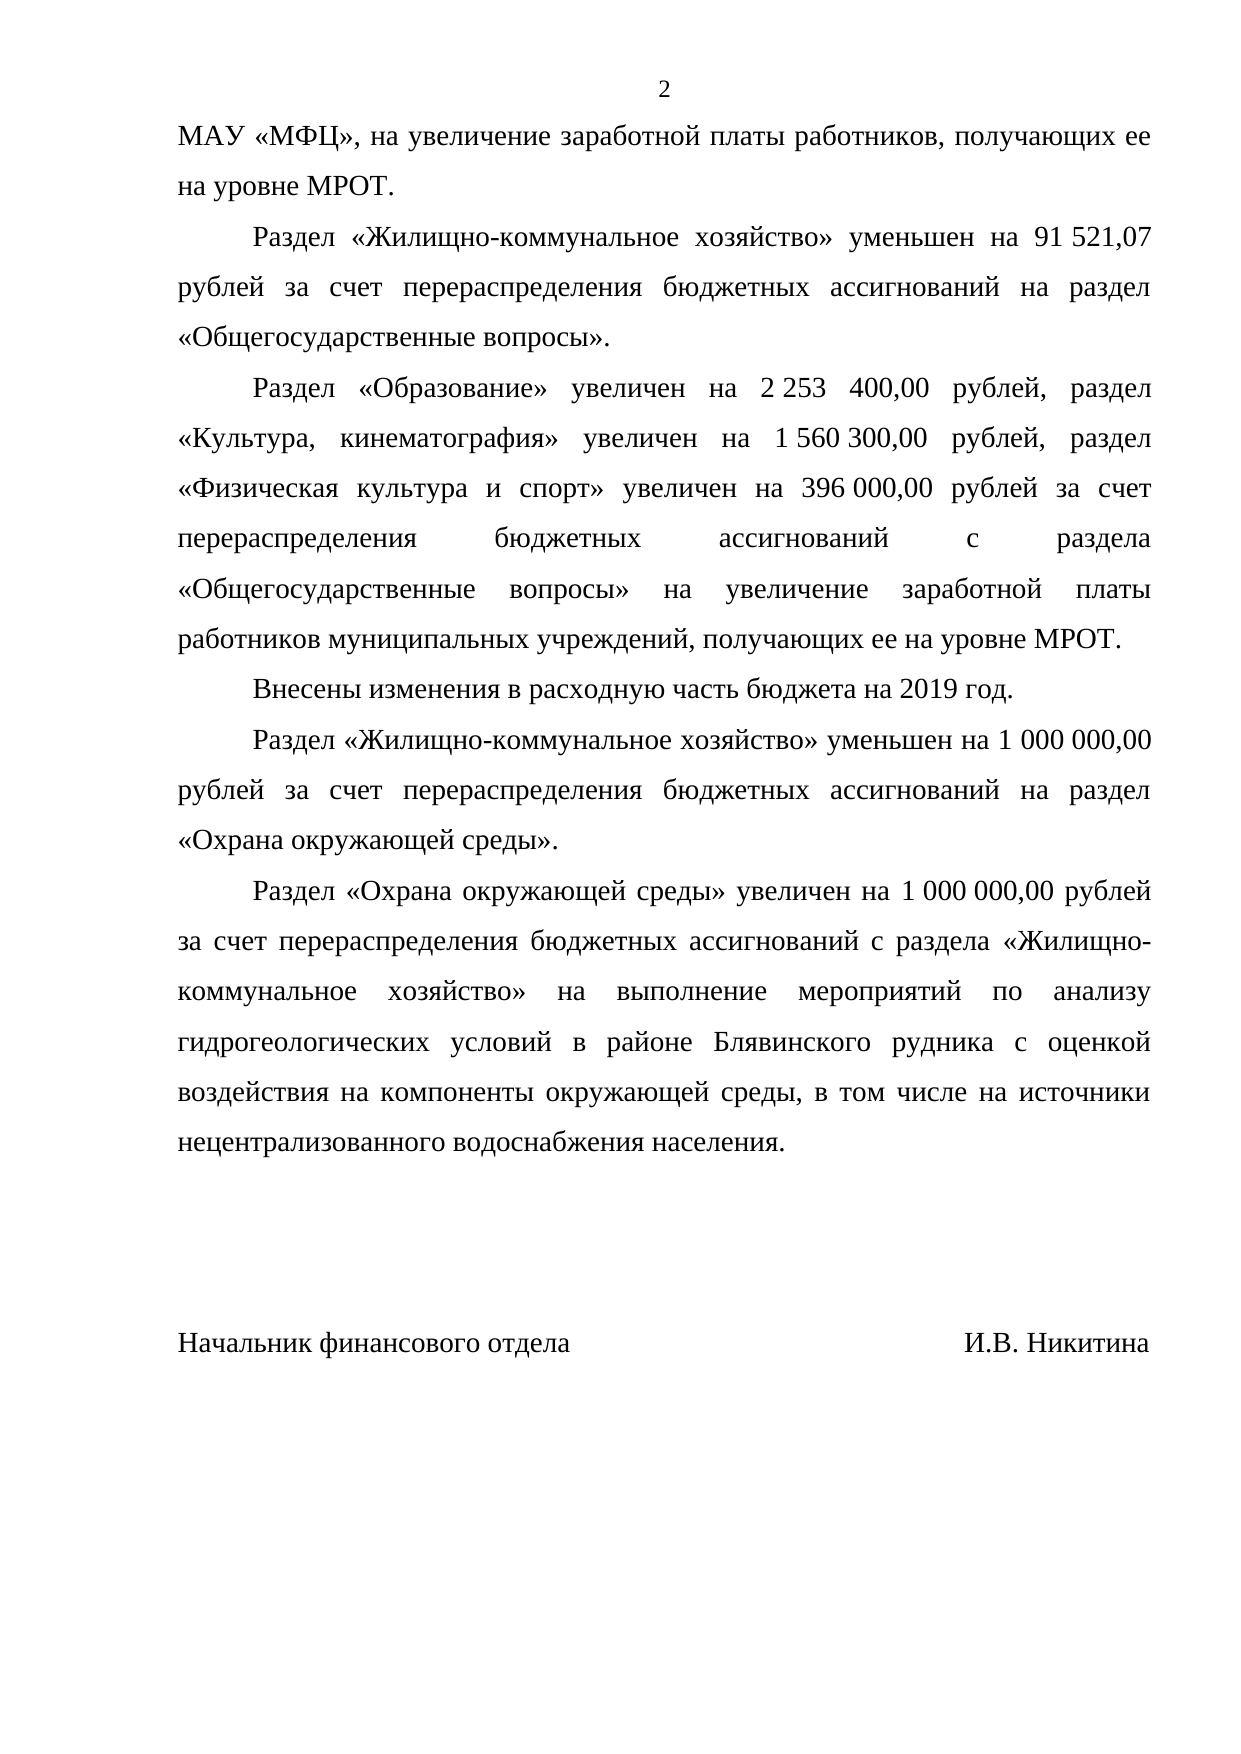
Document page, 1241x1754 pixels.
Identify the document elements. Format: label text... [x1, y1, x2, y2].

text Начальник финансового отдела И.В. Никитина [177, 1326, 1152, 1359]
text Раздел «Охрана окружающей среды» увеличен на 1 000 000,00 рублей за счет перераспределения бюджетных ассигнований с раздела «Жилищно-коммунальное хозяйство» на выполнение мероприятий по анализу гидрогеологических условий в районе Блявинского рудника с оценкой воздействия на компоненты окружающей среды, в том числе на источники нецентрализованного водоснабжения населения. [177, 873, 1152, 1158]
text Раздел «Образование» увеличен на 2 253 400,00 рублей, раздел «Культура, кинематография» увеличен на 1 560 300,00 рублей, раздел «Физическая культура и спорт» увеличен на 396 000,00 рублей за счет перераспределения бюджетных ассигнований с раздела «Общегосударственные вопросы» на увеличение заработной платы работников муниципальных учреждений, получающих ее на уровне МРОТ. [177, 370, 1152, 655]
text Внесены изменения в расходную часть бюджета на 2019 год. [177, 672, 1152, 705]
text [177, 118, 1152, 202]
text Раздел «Жилищно-коммунальное хозяйство» уменьшен на 1 000 000,00 рублей за счет перераспределения бюджетных ассигнований на раздел «Охрана окружающей среды». [177, 722, 1152, 856]
text Раздел «Жилищно-коммунальное хозяйство» уменьшен на 91 521,07 рублей за счет перераспределения бюджетных ассигнований на раздел «Общегосударственные вопросы». [177, 219, 1152, 353]
